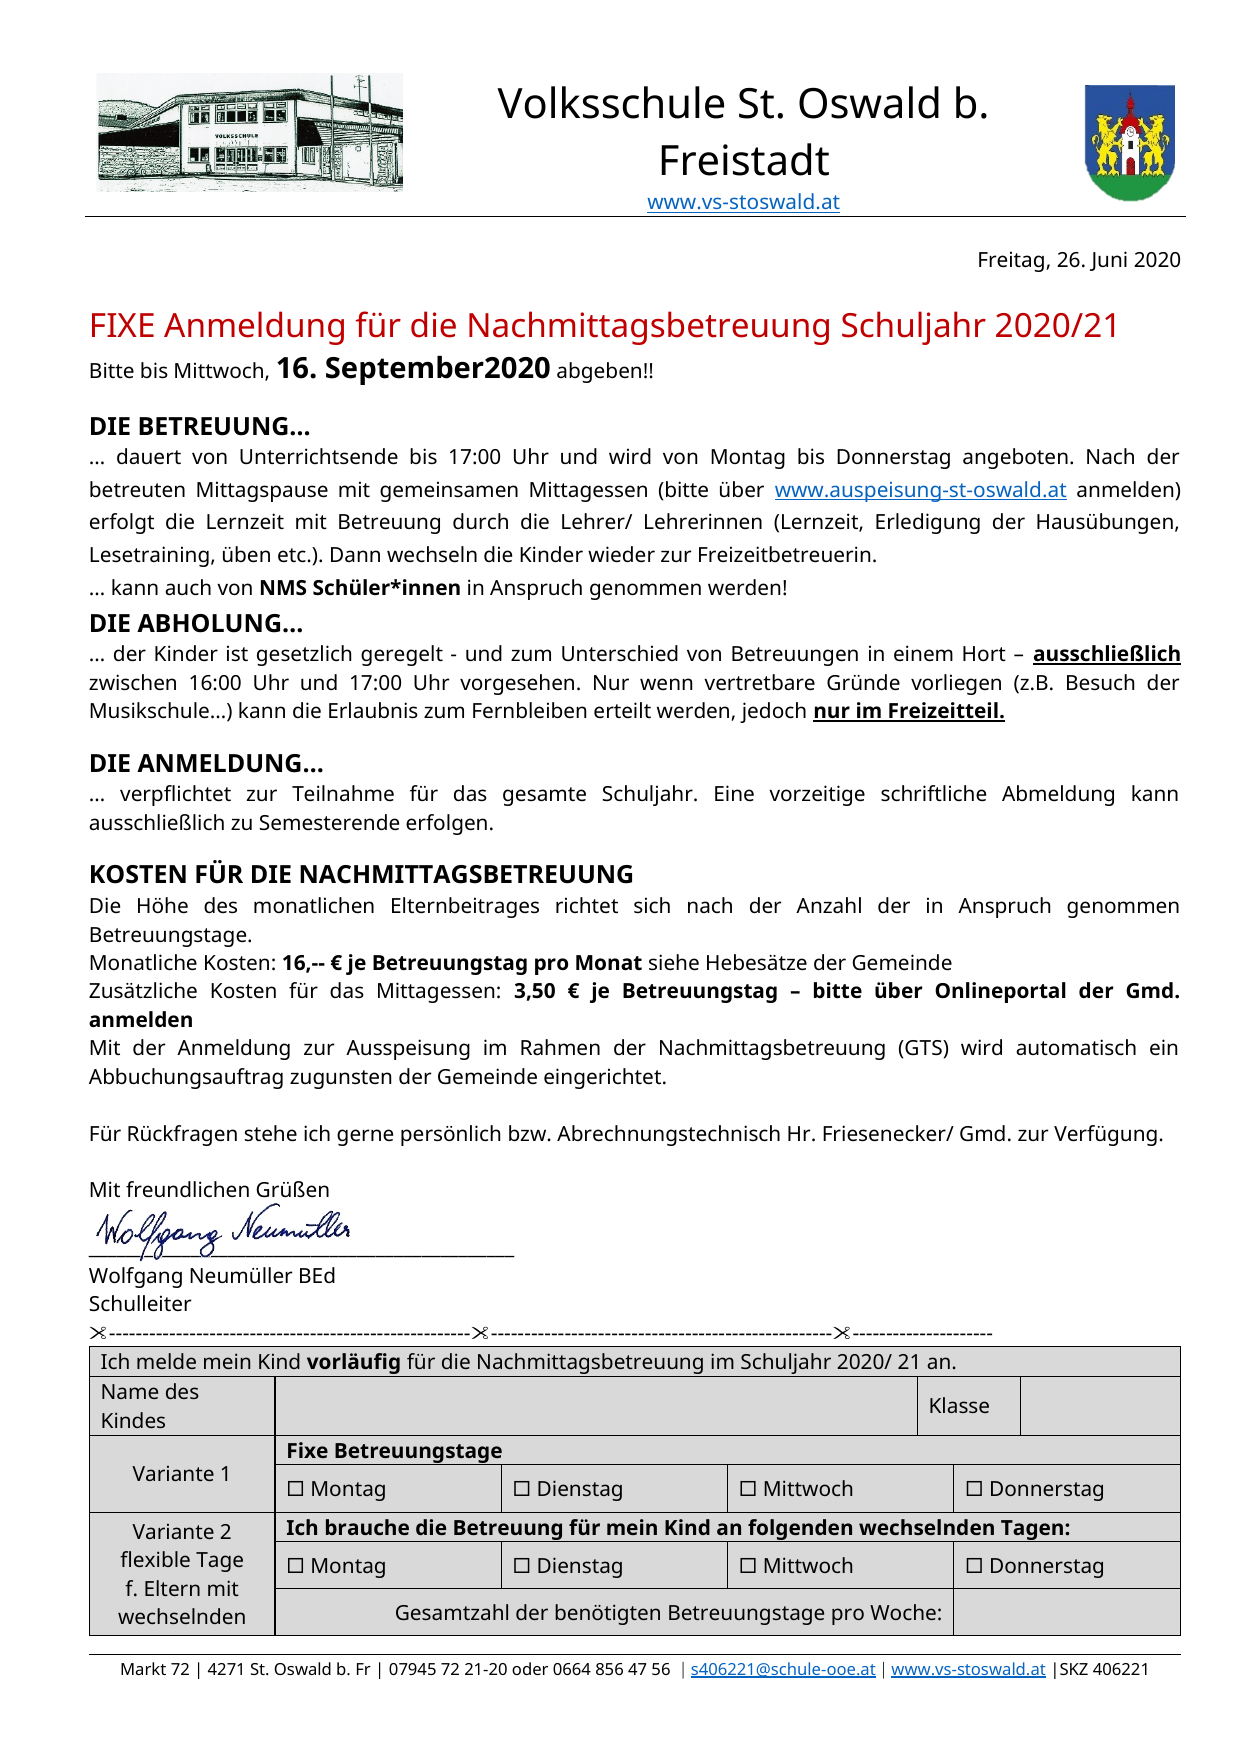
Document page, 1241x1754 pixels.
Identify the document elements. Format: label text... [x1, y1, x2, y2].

subtitle FIXE Anmeldung für die Nachmittagsbetreuung Schuljahr 2020/21 [89, 302, 1181, 348]
text Wolfgang Neumüller BEd [89, 1261, 1181, 1289]
table_cell Donnerstag [954, 1465, 1180, 1512]
picture [86, 1187, 373, 1262]
text Zusätzliche Kosten für das Mittagessen: 3,50 € je Betreuungstag – bitte über Onlineportal der Gmd. anmelden [89, 977, 1181, 1033]
text Schulleiter [89, 1289, 1181, 1318]
table_cell Gesamtzahl der benötigten Betreuungstage pro Woche: [276, 1589, 953, 1635]
table_cell Variante 1 [90, 1436, 274, 1512]
text Monatliche Kosten: 16,-- € je Betreuungstag pro Monat siehe Hebesätze der Gemeinde [89, 948, 1181, 977]
text … der Kinder ist gesetzlich geregelt - und zum Unterschied von Betreuungen in einem Hort – ausschließlich zwischen 16:00 Uhr und 17:00 Uhr vorgesehen. Nur wenn vertretbare Gründe vorliegen (z.B. Besuch der Musikschule…) kann die Erlaubnis zum Fernbleiben erteilt werden, jedoch nur im Freizeitteil. [89, 639, 1181, 724]
table_cell Donnerstag [954, 1542, 1180, 1588]
table_cell Montag [276, 1465, 501, 1512]
table_cell [276, 1377, 917, 1435]
picture [96, 73, 403, 192]
table_cell [954, 1589, 1180, 1635]
text … kann auch von NMS Schüler*innen in Anspruch genommen werden! [89, 573, 1181, 601]
table_cell Ich brauche die Betreuung für mein Kind an folgenden wechselnden Tagen: [276, 1513, 1180, 1541]
text … dauert von Unterrichtsende bis 17:00 Uhr und wird von Montag bis Donnerstag angeboten. Nach der betreuten Mittagspause mit gemeinsamen Mittagessen (bitte über www.auspeisung-st-oswald.at anmelden) erfolgt die Lernzeit mit Betreuung durch die Lehrer/ Lehrerinnen (Lernzeit, Erledigung der Hausübungen, Lesetraining, üben etc.). Dann wechseln die Kinder wieder zur Freizeitbetreuerin. [89, 442, 1181, 568]
text Die Höhe des monatlichen Elternbeitrages richtet sich nach der Anzahl der in Anspruch genommen Betreuungstage. [89, 891, 1181, 948]
table_cell [1021, 1377, 1180, 1435]
table_cell Mittwoch [728, 1542, 953, 1588]
text ------------------------------------------------------------------------------------------------------------------------------ [89, 1318, 1181, 1346]
table_cell Montag [276, 1542, 501, 1588]
table_cell Mittwoch [728, 1465, 953, 1512]
table_cell Fixe Betreuungstage [276, 1436, 1180, 1464]
table_header Ich melde mein Kind vorläufig für die Nachmittagsbetreuung im Schuljahr 2020/ 21 an. [90, 1347, 1180, 1376]
subtitle Die Anmeldung… [89, 745, 1181, 779]
subtitle Kosten für die Nachmittagsbetreuung [89, 857, 1181, 891]
table_cell Variante 2 flexible Tage f. Eltern mit wechselnden Arbeitszeiten [90, 1513, 274, 1635]
text Freitag, 26. Juni 2020 [89, 245, 1181, 274]
table_cell Name des Kindes [90, 1377, 274, 1435]
text Mit freundlichen Grüßen [89, 1176, 1181, 1204]
picture [1084, 85, 1175, 204]
text ______________________________________________ [373, 1232, 1181, 1261]
table_cell Dienstag [502, 1465, 727, 1512]
text Für Rückfragen stehe ich gerne persönlich bzw. Abrechnungstechnisch Hr. Friesenecker/ Gmd. zur Verfügung. [89, 1119, 1181, 1147]
subtitle Die Betreuung… [89, 408, 1181, 442]
text Mit der Anmeldung zur Ausspeisung im Rahmen der Nachmittagsbetreuung (GTS) wird automatisch ein Abbuchungsauftrag zugunsten der Gemeinde eingerichtet. [89, 1033, 1181, 1090]
table_cell Dienstag [502, 1542, 727, 1588]
subtitle Bitte bis Mittwoch, 16. September2020 abgeben!! [89, 348, 1181, 387]
table_cell Klasse [918, 1377, 1020, 1435]
text … verpflichtet zur Teilnahme für das gesamte Schuljahr. Eine vorzeitige schriftliche Abmeldung kann ausschließlich zu Semesterende erfolgen. [89, 779, 1181, 836]
text Die Abholung… [89, 605, 1181, 639]
